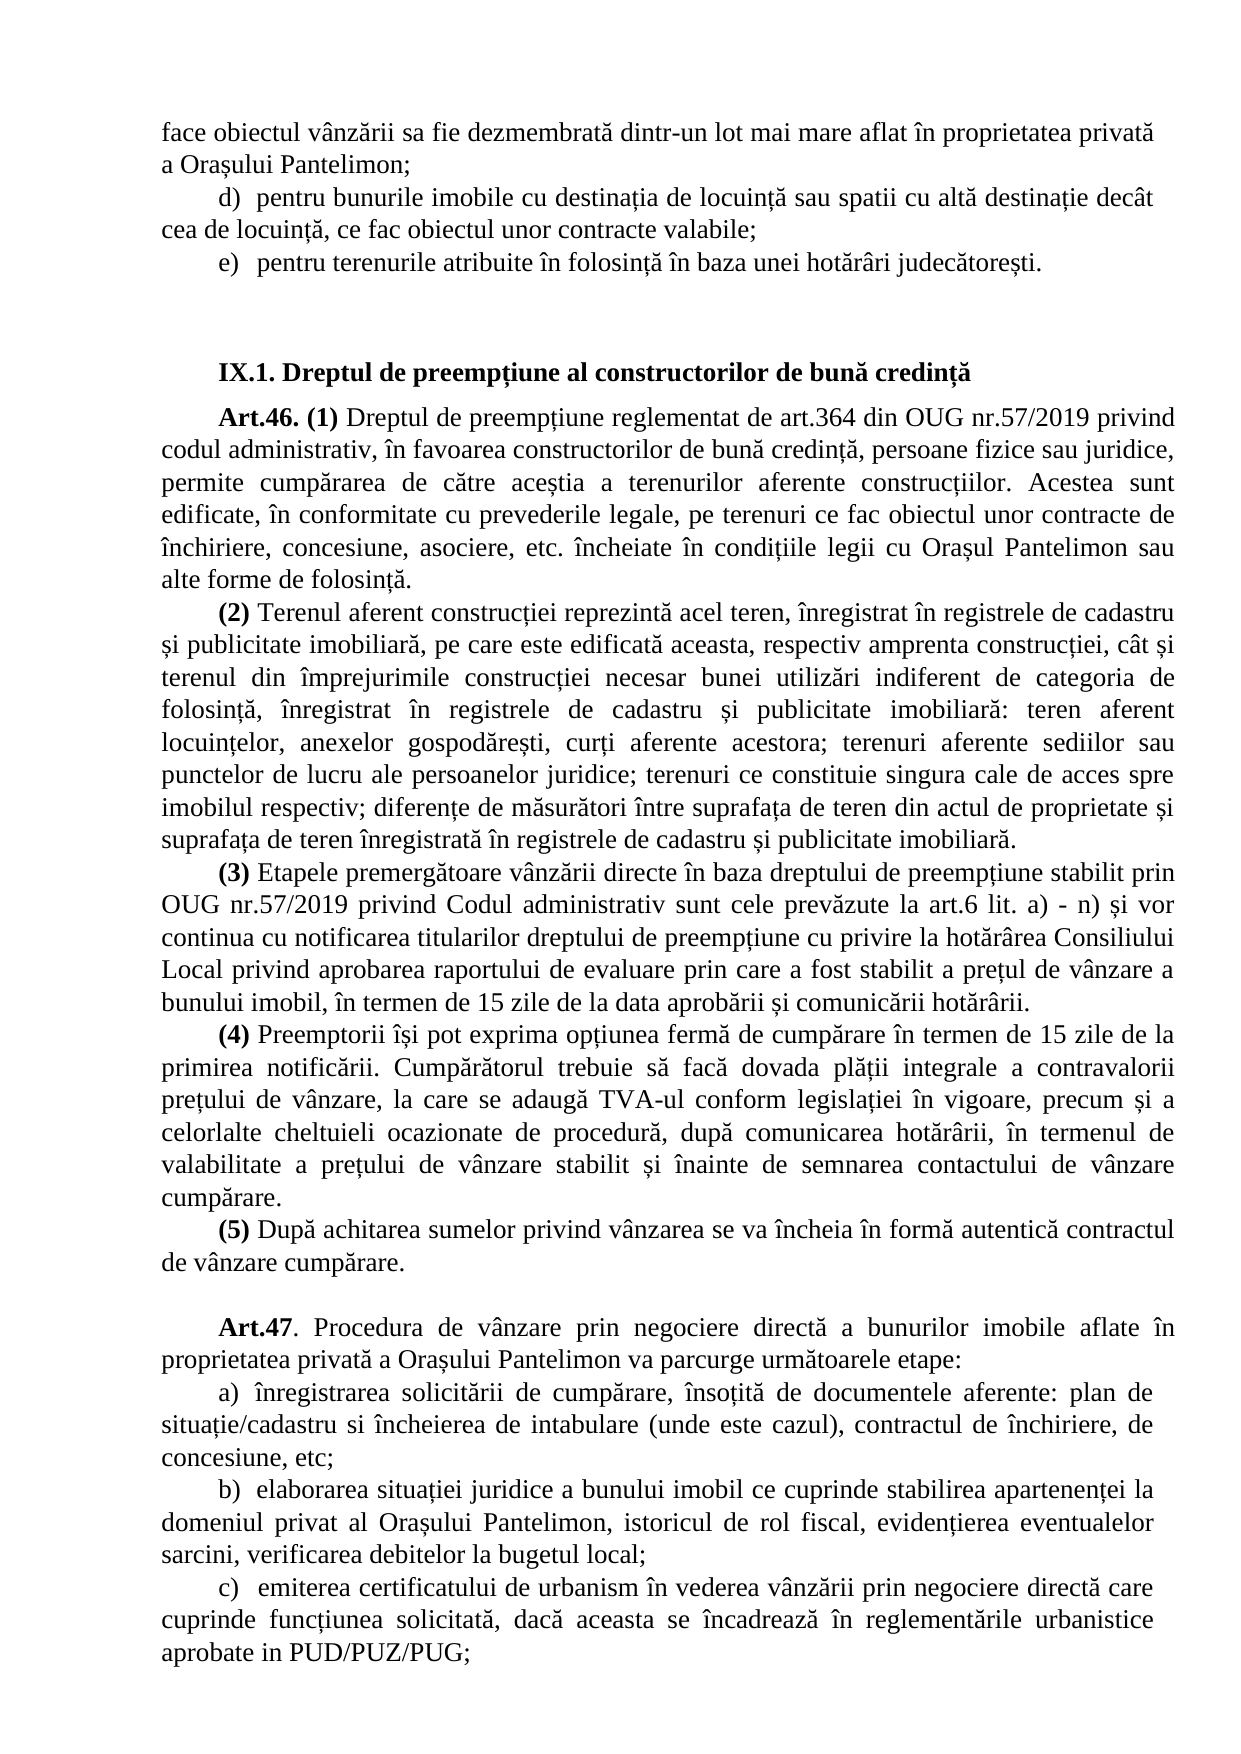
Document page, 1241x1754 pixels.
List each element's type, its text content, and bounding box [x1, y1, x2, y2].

text Art.46. (1) Dreptul de preempțiune reglementat de art.364 din OUG nr.57/2019 privind codul administrativ, în favoarea constructorilor de bună credință, persoane fizice sau juridice, permite cumpărarea de către aceștia a terenurilor aferente construcțiilor. Acestea sunt edificate, în conformitate cu prevederile legale, pe terenuri ce fac obiectul unor contracte de închiriere, concesiune, asociere, etc. încheiate în condițiile legii cu Orașul Pantelimon sau alte forme de folosință. [161, 400, 1176, 595]
text (2) Terenul aferent construcției reprezintă acel teren, înregistrat în registrele de cadastru și publicitate imobiliară, pe care este edificată aceasta, respectiv amprenta construcției, cât și terenul din împrejurimile construcției necesar bunei utilizări indiferent de categoria de folosință, înregistrat în registrele de cadastru și publicitate imobiliară: teren aferent locuințelor, anexelor gospodărești, curți aferente acestora; terenuri aferente sediilor sau punctelor de lucru ale persoanelor juridice; terenuri ce constituie singura cale de acces spre imobilul respectiv; diferențe de măsurători între suprafața de teren din actul de proprietate și suprafața de teren înregistrată în registrele de cadastru și publicitate imobiliară. [161, 595, 1176, 855]
list emiterea certificatului de urbanism în vederea vânzării prin negociere directă care cuprinde funcțiunea solicitată, dacă aceasta se încadrează în reglementările urbanistice aprobate in PUD/PUZ/PUG; [161, 1570, 1155, 1668]
text IX.1. Dreptul de preempțiune al constructorilor de bună credință [161, 355, 1176, 388]
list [161, 115, 1155, 180]
text (5) După achitarea sumelor privind vânzarea se va încheia în formă autentică contractul de vânzare cumpărare. [161, 1213, 1176, 1278]
list pentru terenurile atribuite în folosință în baza unei hotărâri judecătorești. [161, 245, 1176, 278]
text (3) Etapele premergătoare vânzării directe în baza dreptului de preempțiune stabilit prin OUG nr.57/2019 privind Codul administrativ sunt cele prevăzute la art.6 lit. a) - n) și vor continua cu notificarea titularilor dreptului de preempțiune cu privire la hotărârea Consiliului Local privind aprobarea raportului de evaluare prin care a fost stabilit a prețul de vânzare a bunului imobil, în termen de 15 zile de la data aprobării și comunicării hotărârii. [161, 855, 1176, 1018]
list elaborarea situației juridice a bunului imobil ce cuprinde stabilirea apartenenței la domeniul privat al Orașului Pantelimon, istoricul de rol fiscal, evidențierea eventualelor sarcini, verificarea debitelor la bugetul local; [161, 1473, 1155, 1570]
text (4) Preemptorii își pot exprima opțiunea fermă de cumpărare în termen de 15 zile de la primirea notificării. Cumpărătorul trebuie să facă dovada plății integrale a contravalorii prețului de vânzare, la care se adaugă TVA-ul conform legislației în vigoare, precum și a celorlalte cheltuieli ocazionate de procedură, după comunicarea hotărârii, în termenul de valabilitate a prețului de vânzare stabilit și înainte de semnarea contactului de vânzare cumpărare. [161, 1018, 1176, 1213]
text Art.47. Procedura de vânzare prin negociere directă a bunurilor imobile aflate în proprietatea privată a Orașului Pantelimon va parcurge următoarele etape: [161, 1310, 1176, 1375]
list înregistrarea solicitării de cumpărare, însoțită de documentele aferente: plan de situație/cadastru si încheierea de intabulare (unde este cazul), contractul de închiriere, de concesiune, etc; [161, 1375, 1155, 1473]
list pentru bunurile imobile cu destinația de locuință sau spatii cu altă destinație decât cea de locuință, ce fac obiectul unor contracte valabile; [161, 180, 1155, 245]
